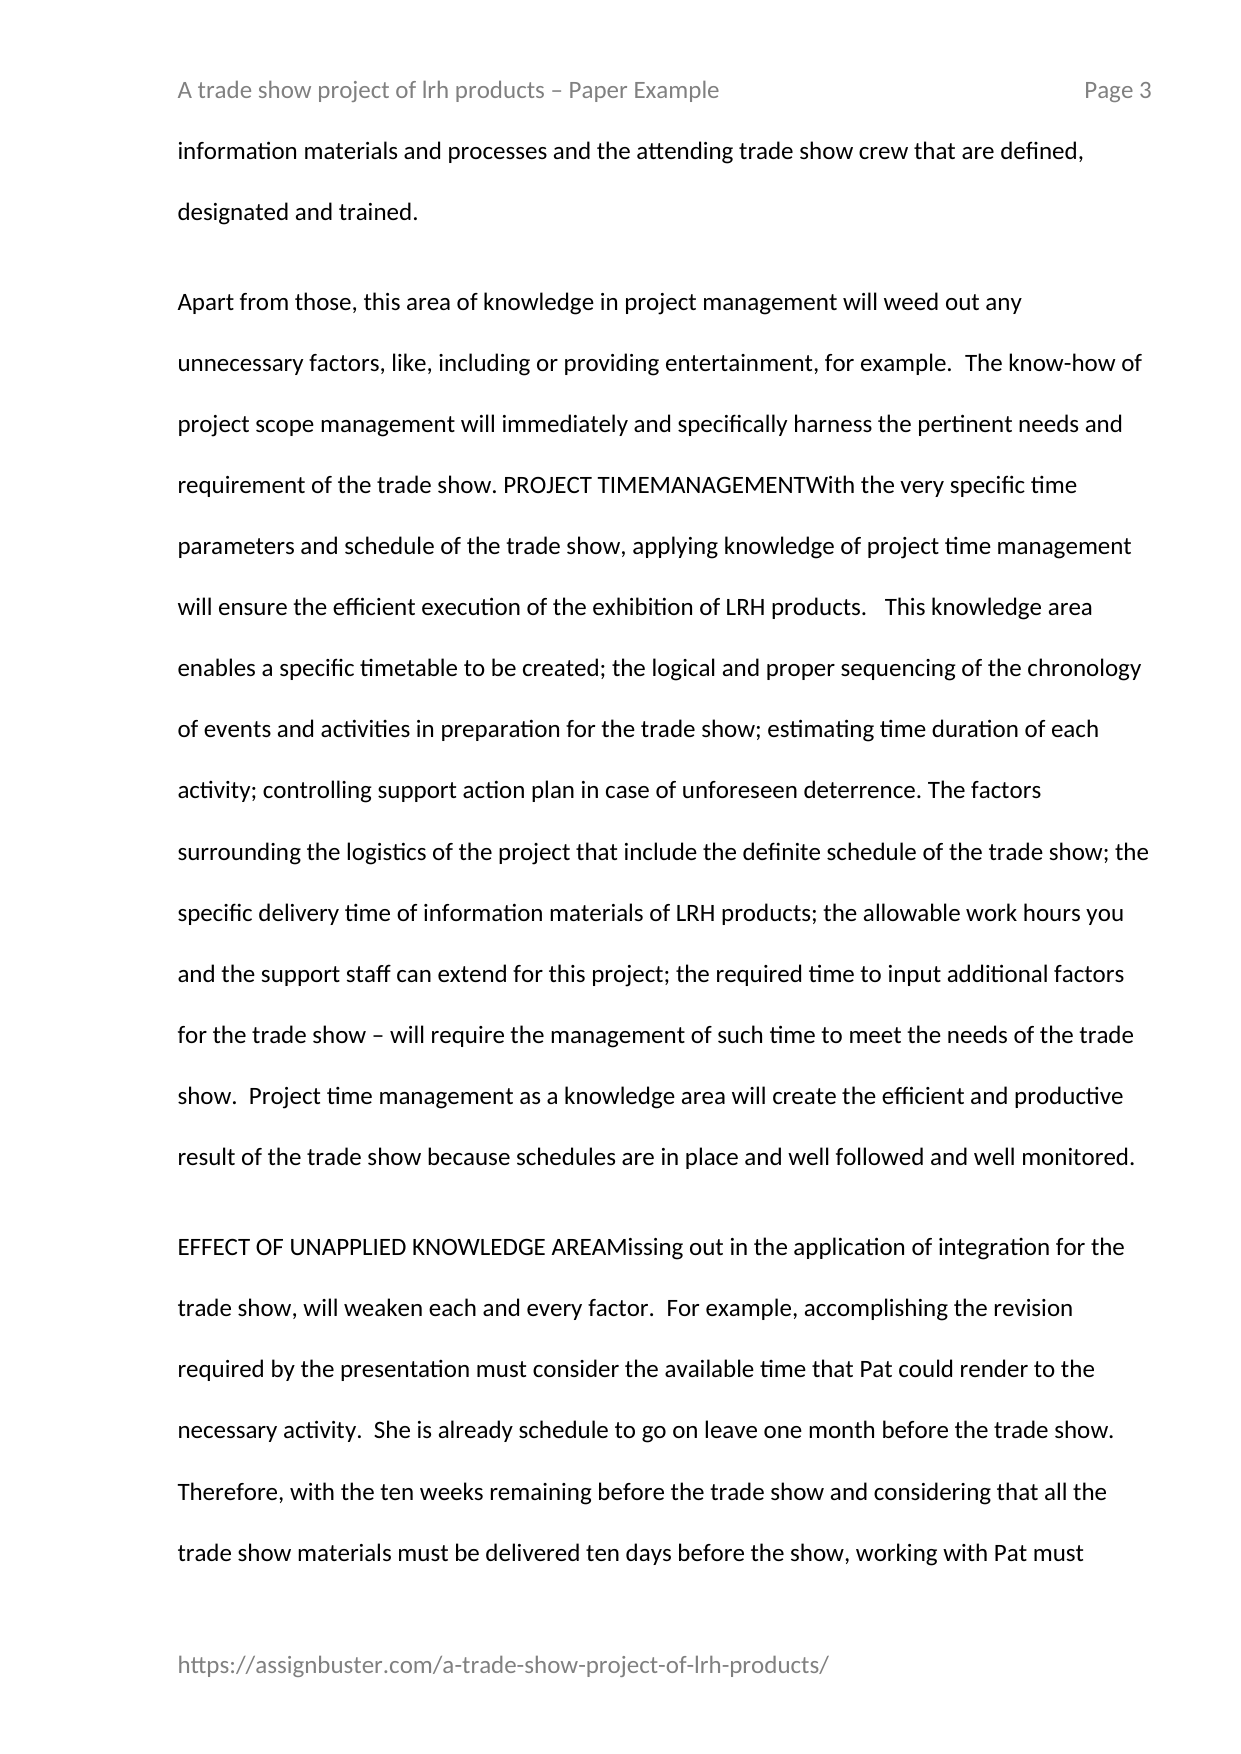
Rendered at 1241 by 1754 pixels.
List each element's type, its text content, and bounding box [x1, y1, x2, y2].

text Apart from those, this area of knowledge in project management will weed out any unnecessary factors, like, including or providing entertainment, for example. The know-how of project scope management will immediately and specifically harness the pertinent needs and requirement of the trade show. PROJECT TIMEMANAGEMENTWith the very specific time parameters and schedule of the trade show, applying knowledge of project time management will ensure the efficient execution of the exhibition of LRH products. This knowledge area enables a specific timetable to be created; the logical and proper sequencing of the chronology of events and activities in preparation for the trade show; estimating time duration of each activity; controlling support action plan in case of unforeseen deterrence. The factors surrounding the logistics of the project that include the definite schedule of the trade show; the specific delivery time of information materials of LRH products; the allowable work hours you and the support staff can extend for this project; the required time to input additional factors for the trade show – will require the management of such time to meet the needs of the trade show. Project time management as a knowledge area will create the efficient and productive result of the trade show because schedules are in place and well followed and well monitored. [177, 286, 1152, 1171]
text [177, 1231, 1152, 1567]
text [177, 135, 1152, 226]
